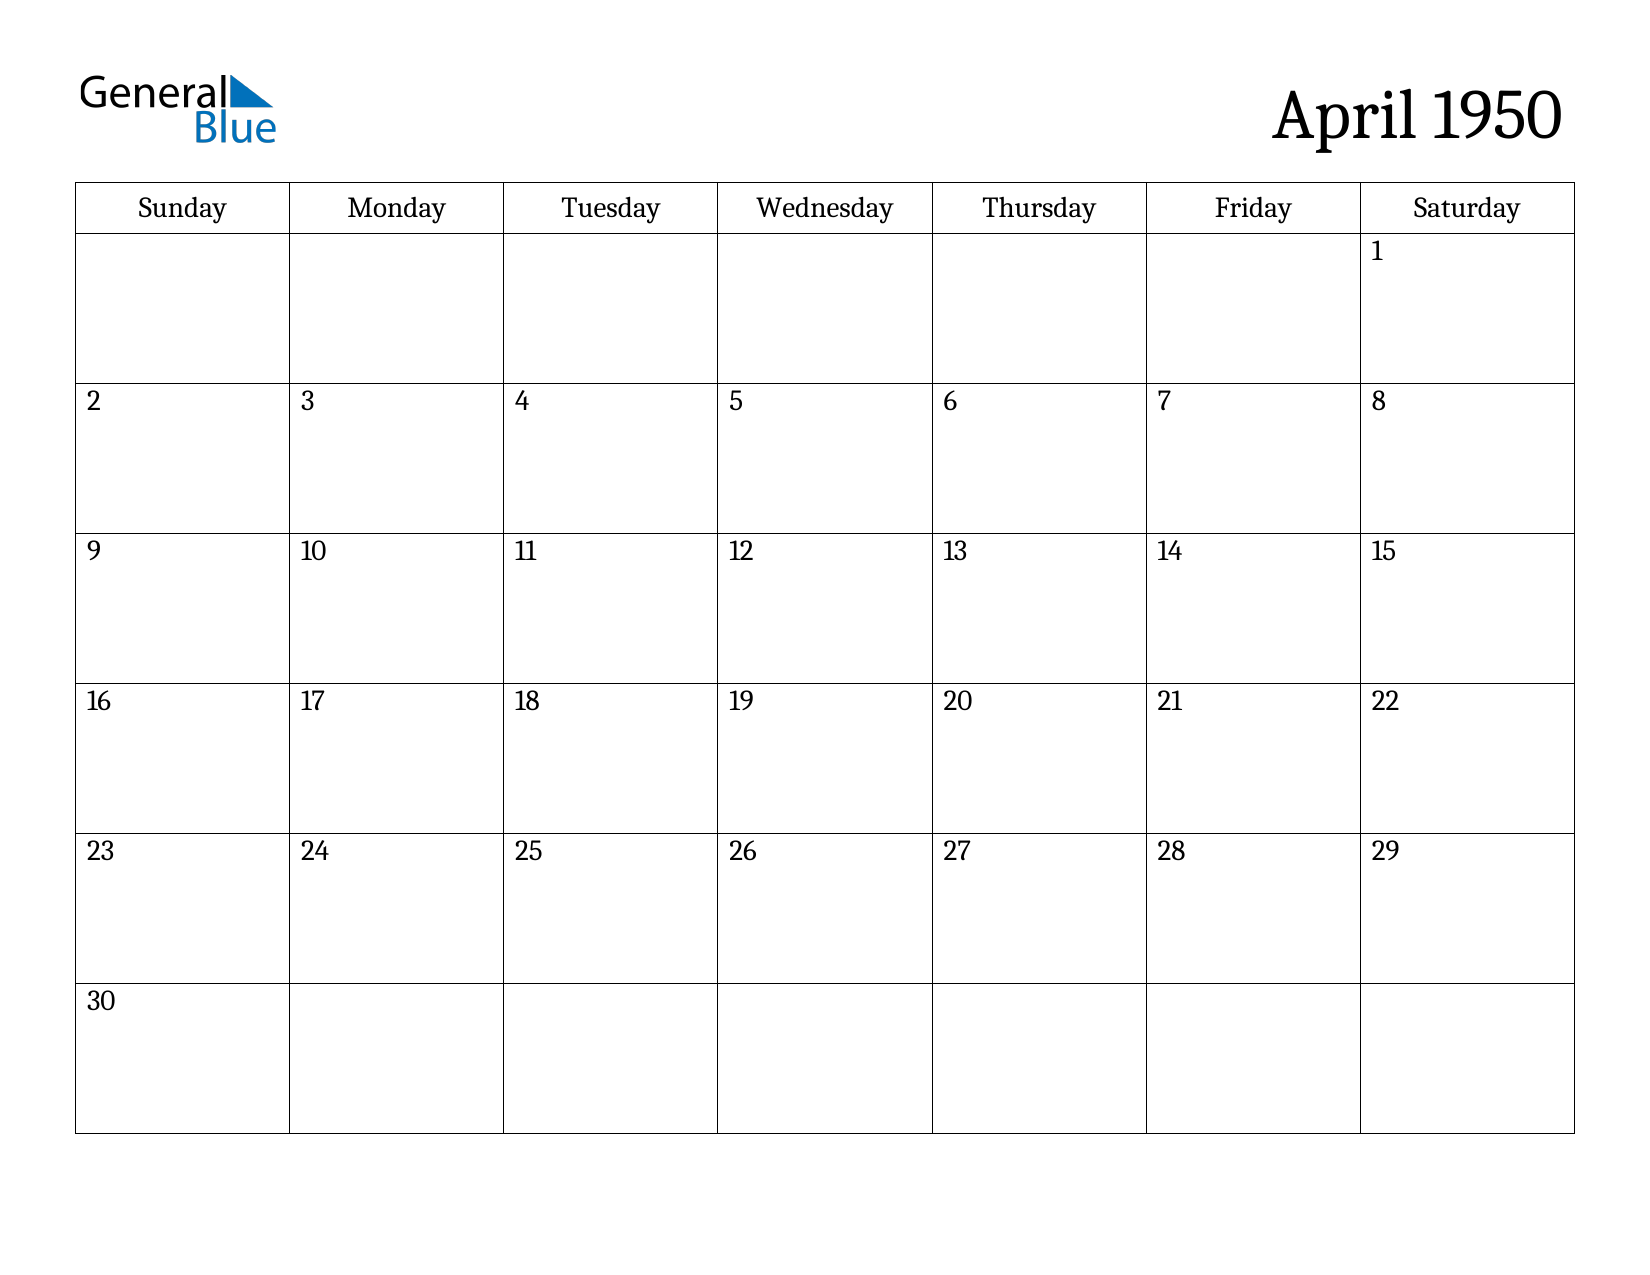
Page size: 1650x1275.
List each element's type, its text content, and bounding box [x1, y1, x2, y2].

table_header [76, 75, 503, 182]
table_cell [933, 717, 1146, 833]
table_cell [504, 267, 717, 383]
table_cell Saturday [1361, 183, 1574, 233]
table_cell [1361, 567, 1574, 683]
table_cell [76, 567, 289, 683]
table_cell [718, 234, 932, 267]
table_cell [718, 567, 932, 683]
table_cell 28 [1147, 834, 1360, 867]
table_cell 1 [1361, 234, 1574, 267]
table_cell [290, 984, 503, 1017]
table_cell [718, 868, 932, 983]
table_cell Sunday [76, 183, 289, 233]
table_cell [1147, 567, 1360, 683]
table_cell [1147, 984, 1360, 1017]
table_cell [718, 267, 932, 383]
table_cell 8 [1361, 384, 1574, 417]
table_cell 11 [504, 534, 717, 567]
table_cell [933, 868, 1146, 983]
table_cell [76, 868, 289, 983]
table_cell [76, 267, 289, 383]
table_cell [290, 267, 503, 383]
table_cell 24 [290, 834, 503, 867]
table_cell Monday [290, 183, 503, 233]
table_cell [718, 984, 932, 1017]
table_cell 16 [76, 684, 289, 717]
table_cell 19 [718, 684, 932, 717]
table_cell 27 [933, 834, 1146, 867]
table_cell 5 [718, 384, 932, 417]
table_cell [504, 417, 717, 533]
table_cell [504, 1018, 717, 1133]
picture [80, 75, 276, 143]
table_cell [1147, 234, 1360, 267]
table_cell Thursday [933, 183, 1146, 233]
table_cell [718, 417, 932, 533]
table_cell 6 [933, 384, 1146, 417]
table_cell [76, 234, 289, 267]
table_cell 2 [76, 384, 289, 417]
table_cell [504, 868, 717, 983]
table_cell [290, 567, 503, 683]
table_cell [933, 267, 1146, 383]
table_cell [718, 1018, 932, 1133]
table_cell [504, 984, 717, 1017]
table_cell [718, 717, 932, 833]
table_cell 25 [504, 834, 717, 867]
table_cell 3 [290, 384, 503, 417]
table_cell 13 [933, 534, 1146, 567]
table_cell 12 [718, 534, 932, 567]
table_cell 26 [718, 834, 932, 867]
table_cell 4 [504, 384, 717, 417]
table_cell [933, 417, 1146, 533]
table_cell 9 [76, 534, 289, 567]
table_cell Tuesday [504, 183, 717, 233]
table_cell Friday [1147, 183, 1360, 233]
table_cell [504, 234, 717, 267]
table_cell 18 [504, 684, 717, 717]
table_cell [504, 567, 717, 683]
table_cell 29 [1361, 834, 1574, 867]
table_cell 10 [290, 534, 503, 567]
table_cell [1147, 717, 1360, 833]
table_cell [1361, 417, 1574, 533]
table_cell [933, 234, 1146, 267]
table_header April 1950 [504, 75, 1574, 182]
table_cell 7 [1147, 384, 1360, 417]
table_cell 30 [76, 984, 289, 1017]
table_cell [1147, 1018, 1360, 1133]
table_cell [290, 417, 503, 533]
table_cell 22 [1361, 684, 1574, 717]
table_cell 17 [290, 684, 503, 717]
table_cell [1147, 868, 1360, 983]
table_cell [76, 717, 289, 833]
table_cell Wednesday [718, 183, 932, 233]
table_cell [933, 567, 1146, 683]
table_cell [290, 868, 503, 983]
table_cell [1147, 267, 1360, 383]
table_cell [76, 1018, 289, 1133]
table_cell [933, 984, 1146, 1017]
table_cell [933, 1018, 1146, 1133]
table_cell [1147, 417, 1360, 533]
table_cell 15 [1361, 534, 1574, 567]
table_cell [504, 717, 717, 833]
table_cell 14 [1147, 534, 1360, 567]
table_cell [1361, 868, 1574, 983]
table_cell 21 [1147, 684, 1360, 717]
table_cell [1361, 1018, 1574, 1133]
table_cell [290, 717, 503, 833]
table_cell [1361, 984, 1574, 1017]
table_cell 23 [76, 834, 289, 867]
table_cell [290, 1018, 503, 1133]
table_cell [1361, 267, 1574, 383]
table_cell [290, 234, 503, 267]
table_cell [76, 417, 289, 533]
table_cell 20 [933, 684, 1146, 717]
table_cell [1361, 717, 1574, 833]
